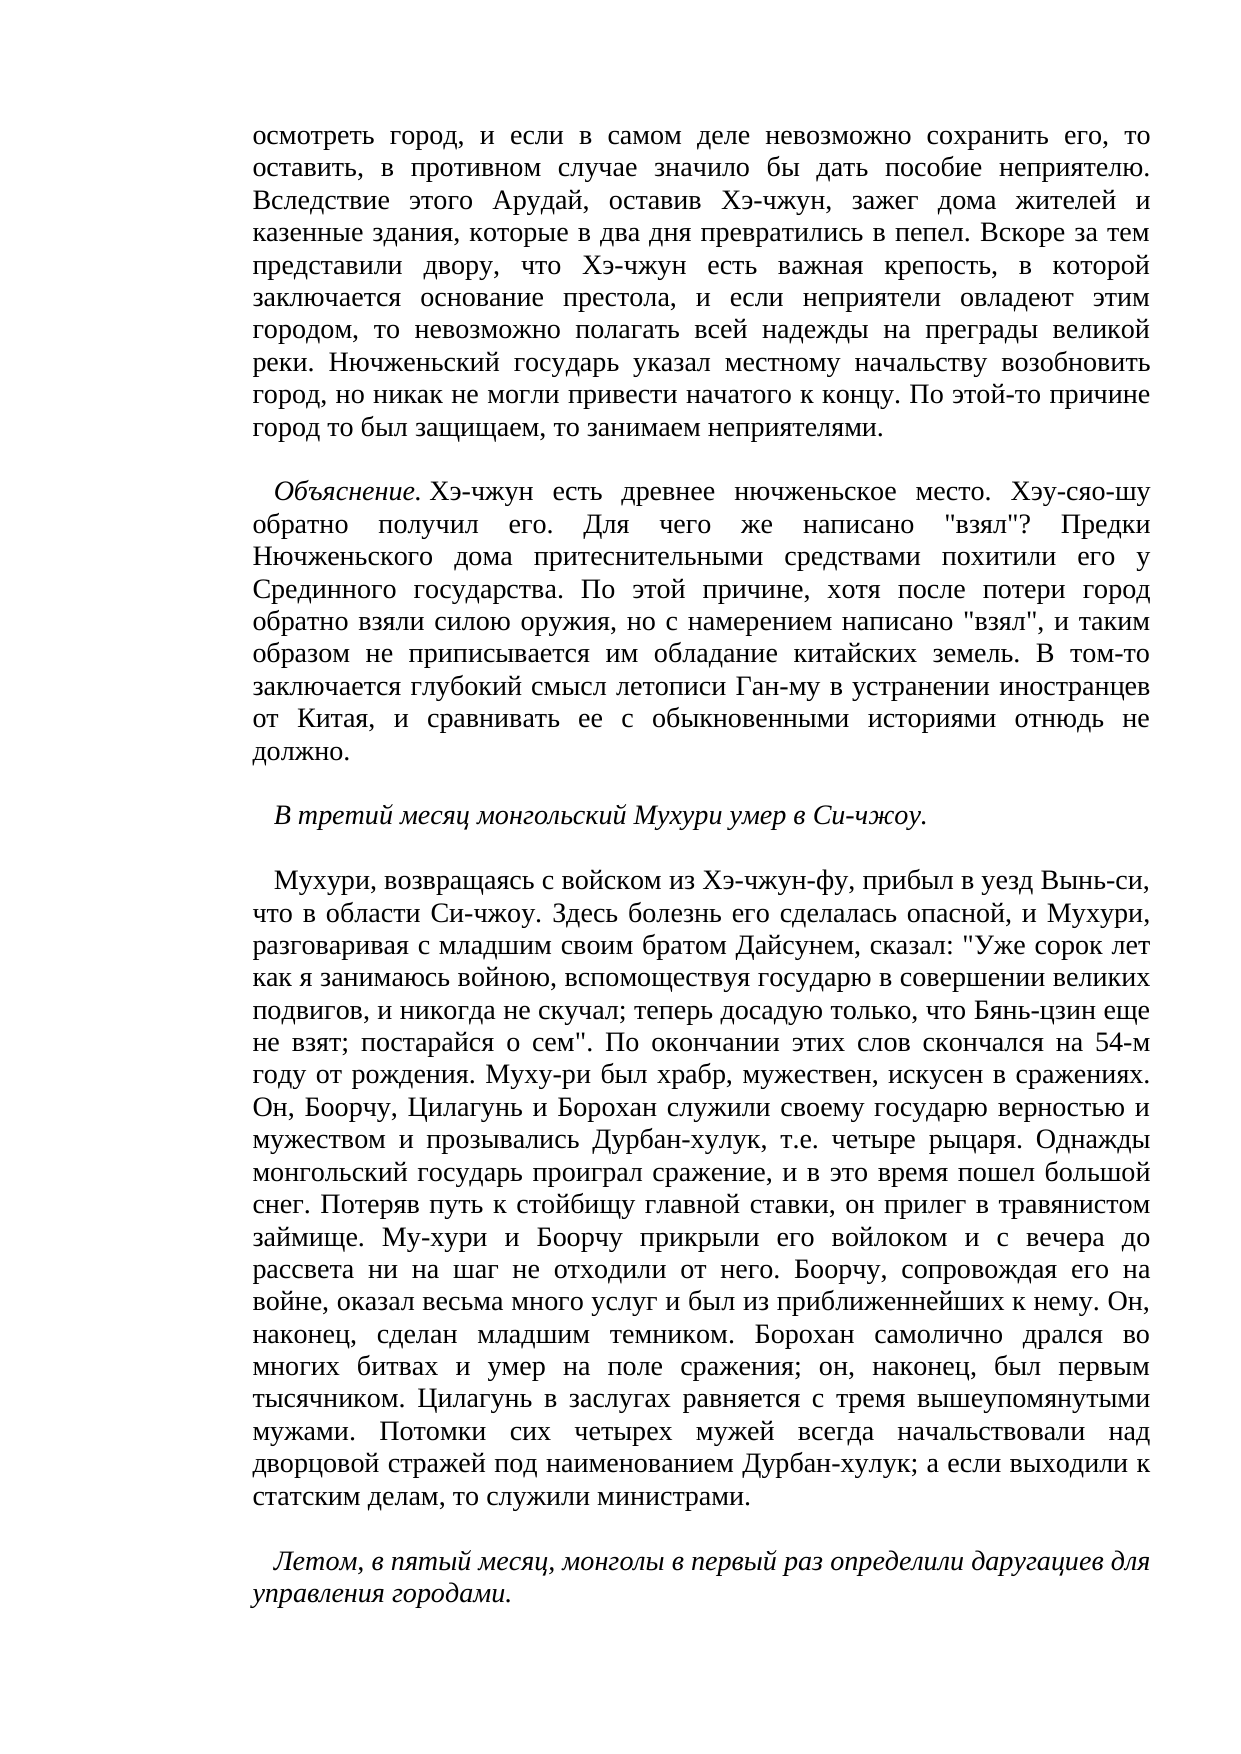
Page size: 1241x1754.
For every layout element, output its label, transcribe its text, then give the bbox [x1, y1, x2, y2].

text Летом, в пятый месяц, монголы в первый раз определили даругациев для управления городами. [252, 1543, 1152, 1608]
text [252, 118, 1152, 442]
text Объяснение. Хэ-чжун есть древнее нючженьское место. Хэу-сяо-шу обратно получил его. Для чего же написано "взял"? Предки Нючженьского дома притеснительными средствами похитили его у Срединного государства. По этой причине, хотя после потери город обратно взяли силою оружия, но с намерением написано "взял", и таким образом не приписывается им обладание китайских земель. В том-то заключается глубокий смысл летописи Ган-му в устранении иностранцев от Китая, и сравнивать ее с обыкновенными историями отнюдь не должно. [252, 474, 1152, 766]
text В третий месяц монгольский Мухури умер в Си-чжоу. [252, 798, 1152, 831]
text Мухури, возвращаясь с войском из Хэ-чжун-фу, прибыл в уезд Вынь-си, что в области Си-чжоу. Здесь болезнь его сделалась опасной, и Мухури, разговаривая с младшим своим братом Дайсунем, сказал: "Уже сорок лет как я занимаюсь войною, вспомоществуя государю в совершении великих подвигов, и никогда не скучал; теперь досадую только, что Бянь-цзин еще не взят; постарайся о сем". По окончании этих слов скончался на 54-м году от рождения. Муху-ри был храбр, мужествен, искусен в сражениях. Он, Боорчу, Цилагунь и Борохан служили своему государю верностью и мужеством и прозывались Дурбан-хулук, т.е. четыре рыцаря. Однажды монгольский государь проиграл сражение, и в это время пошел большой снег. Потеряв путь к стойбищу главной ставки, он прилег в травянистом займище. Му-хури и Боорчу прикрыли его войлоком и с вечера до рассвета ни на шаг не отходили от него. Боорчу, сопровождая его на войне, оказал весьма много услуг и был из приближеннейших к нему. Он, наконец, сделан младшим темником. Борохан самолично дрался во многих битвах и умер на поле сражения; он, наконец, был первым тысячником. Цилагунь в заслугах равняется с тремя вышеупомянутыми мужами. Потомки сих четырех мужей всегда начальствовали над дворцовой стражей под наименованием Дурбан-хулук; а если выходили к статским делам, то служили министрами. [252, 863, 1152, 1511]
